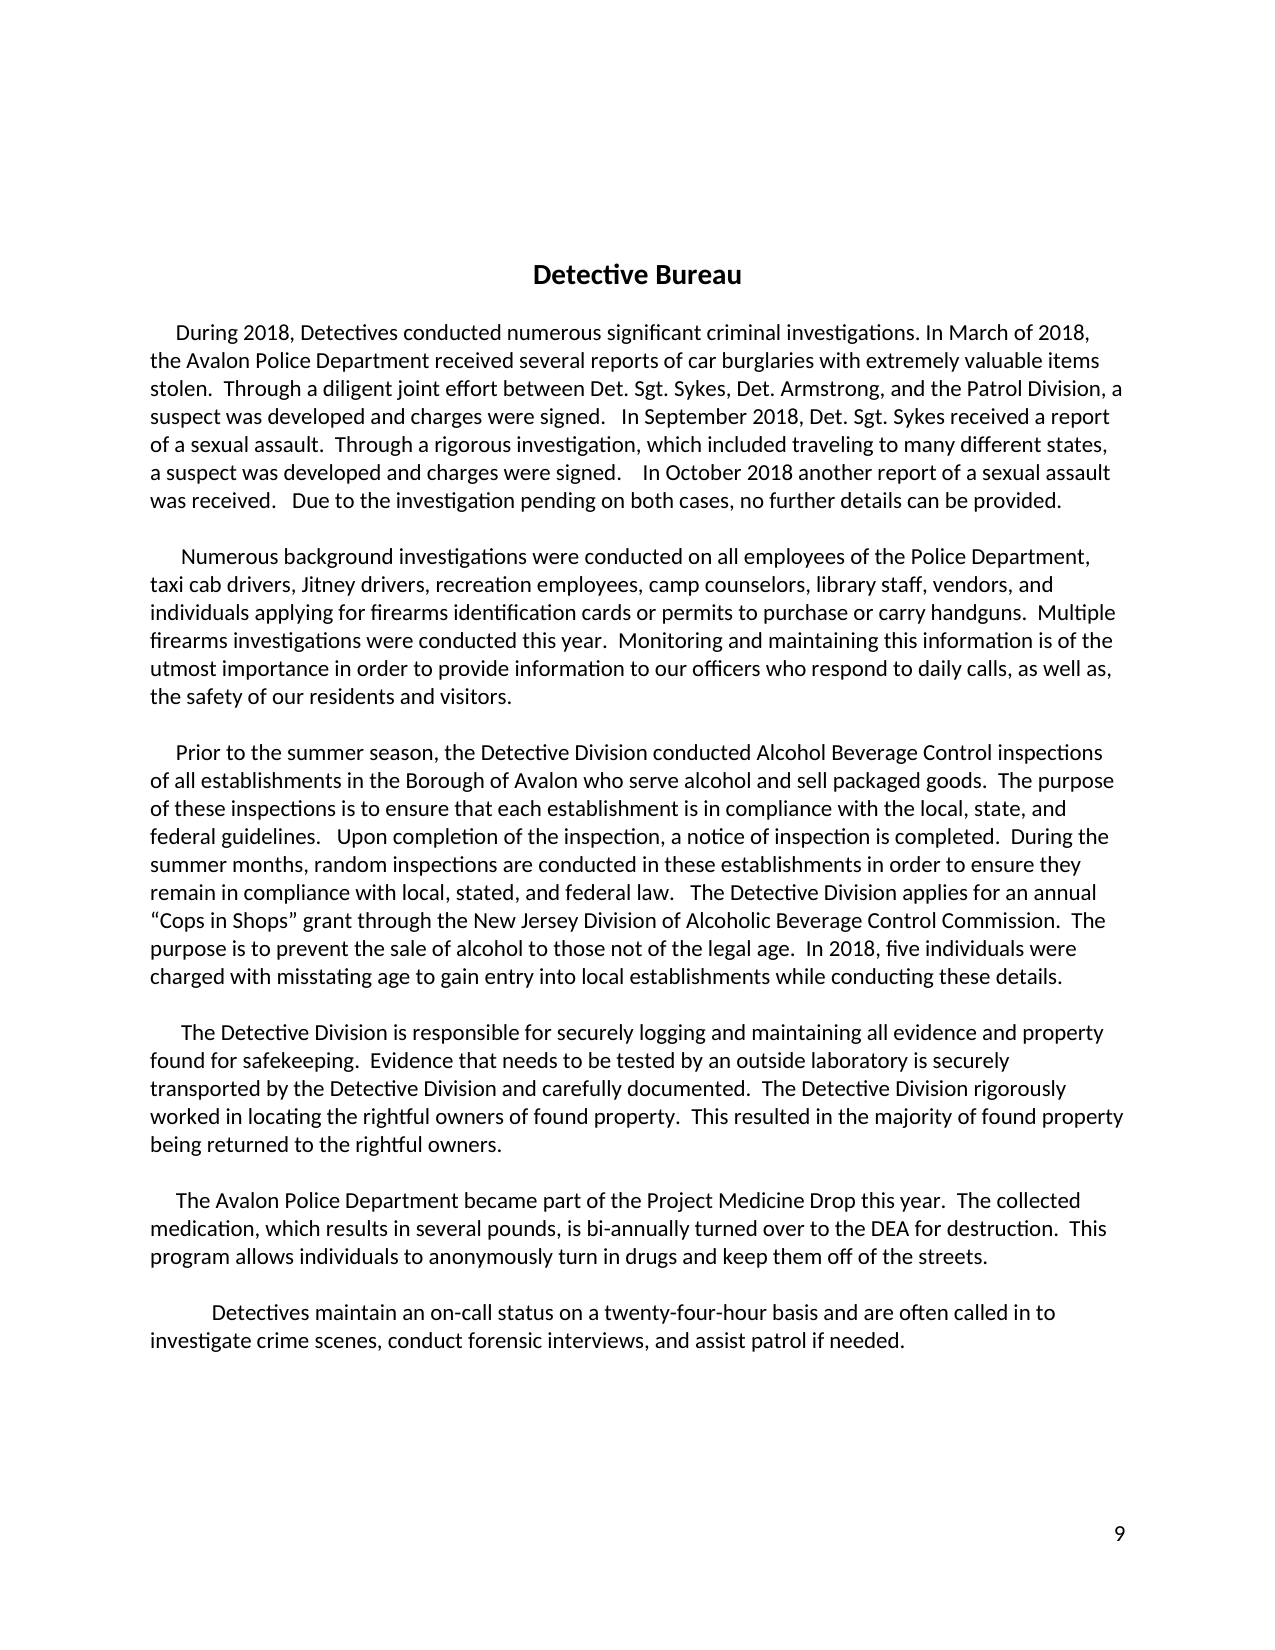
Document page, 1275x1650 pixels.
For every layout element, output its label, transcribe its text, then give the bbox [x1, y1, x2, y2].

text The Detective Division is responsible for securely logging and maintaining all evidence and property found for safekeeping. Evidence that needs to be tested by an outside laboratory is securely transported by the Detective Division and carefully documented. The Detective Division rigorously worked in locating the rightful owners of found property. This resulted in the majority of found property being returned to the rightful owners. [150, 1018, 1125, 1158]
text Detectives maintain an on-call status on a twenty-four-hour basis and are often called in to investigate crime scenes, conduct forensic interviews, and assist patrol if needed. [150, 1298, 1125, 1354]
text The Avalon Police Department became part of the Project Medicine Drop this year. The collected medication, which results in several pounds, is bi-annually turned over to the DEA for destruction. This program allows individuals to anonymously turn in drugs and keep them off of the streets. [150, 1186, 1125, 1271]
text Prior to the summer season, the Detective Division conducted Alcohol Beverage Control inspections of all establishments in the Borough of Avalon who serve alcohol and sell packaged goods. The purpose of these inspections is to ensure that each establishment is in compliance with the local, state, and federal guidelines. Upon completion of the inspection, a notice of inspection is completed. During the summer months, random inspections are conducted in these establishments in order to ensure they remain in compliance with local, stated, and federal law. The Detective Division applies for an annual “Cops in Shops” grant through the New Jersey Division of Alcoholic Beverage Control Commission. The purpose is to prevent the sale of alcohol to those not of the legal age. In 2018, five individuals were charged with misstating age to gain entry into local establishments while conducting these details. [150, 738, 1125, 990]
text Detective Bureau [150, 256, 1125, 292]
text Numerous background investigations were conducted on all employees of the Police Department, taxi cab drivers, Jitney drivers, recreation employees, camp counselors, library staff, vendors, and individuals applying for firearms identification cards or permits to purchase or carry handguns. Multiple firearms investigations were conducted this year. Monitoring and maintaining this information is of the utmost importance in order to provide information to our officers who respond to daily calls, as well as, the safety of our residents and visitors. [150, 542, 1125, 710]
text During 2018, Detectives conducted numerous significant criminal investigations. In March of 2018, the Avalon Police Department received several reports of car burglaries with extremely valuable items stolen. Through a diligent joint effort between Det. Sgt. Sykes, Det. Armstrong, and the Patrol Division, a suspect was developed and charges were signed. In September 2018, Det. Sgt. Sykes received a report of a sexual assault. Through a rigorous investigation, which included traveling to many different states, a suspect was developed and charges were signed. In October 2018 another report of a sexual assault was received. Due to the investigation pending on both cases, no further details can be provided. [150, 318, 1125, 514]
